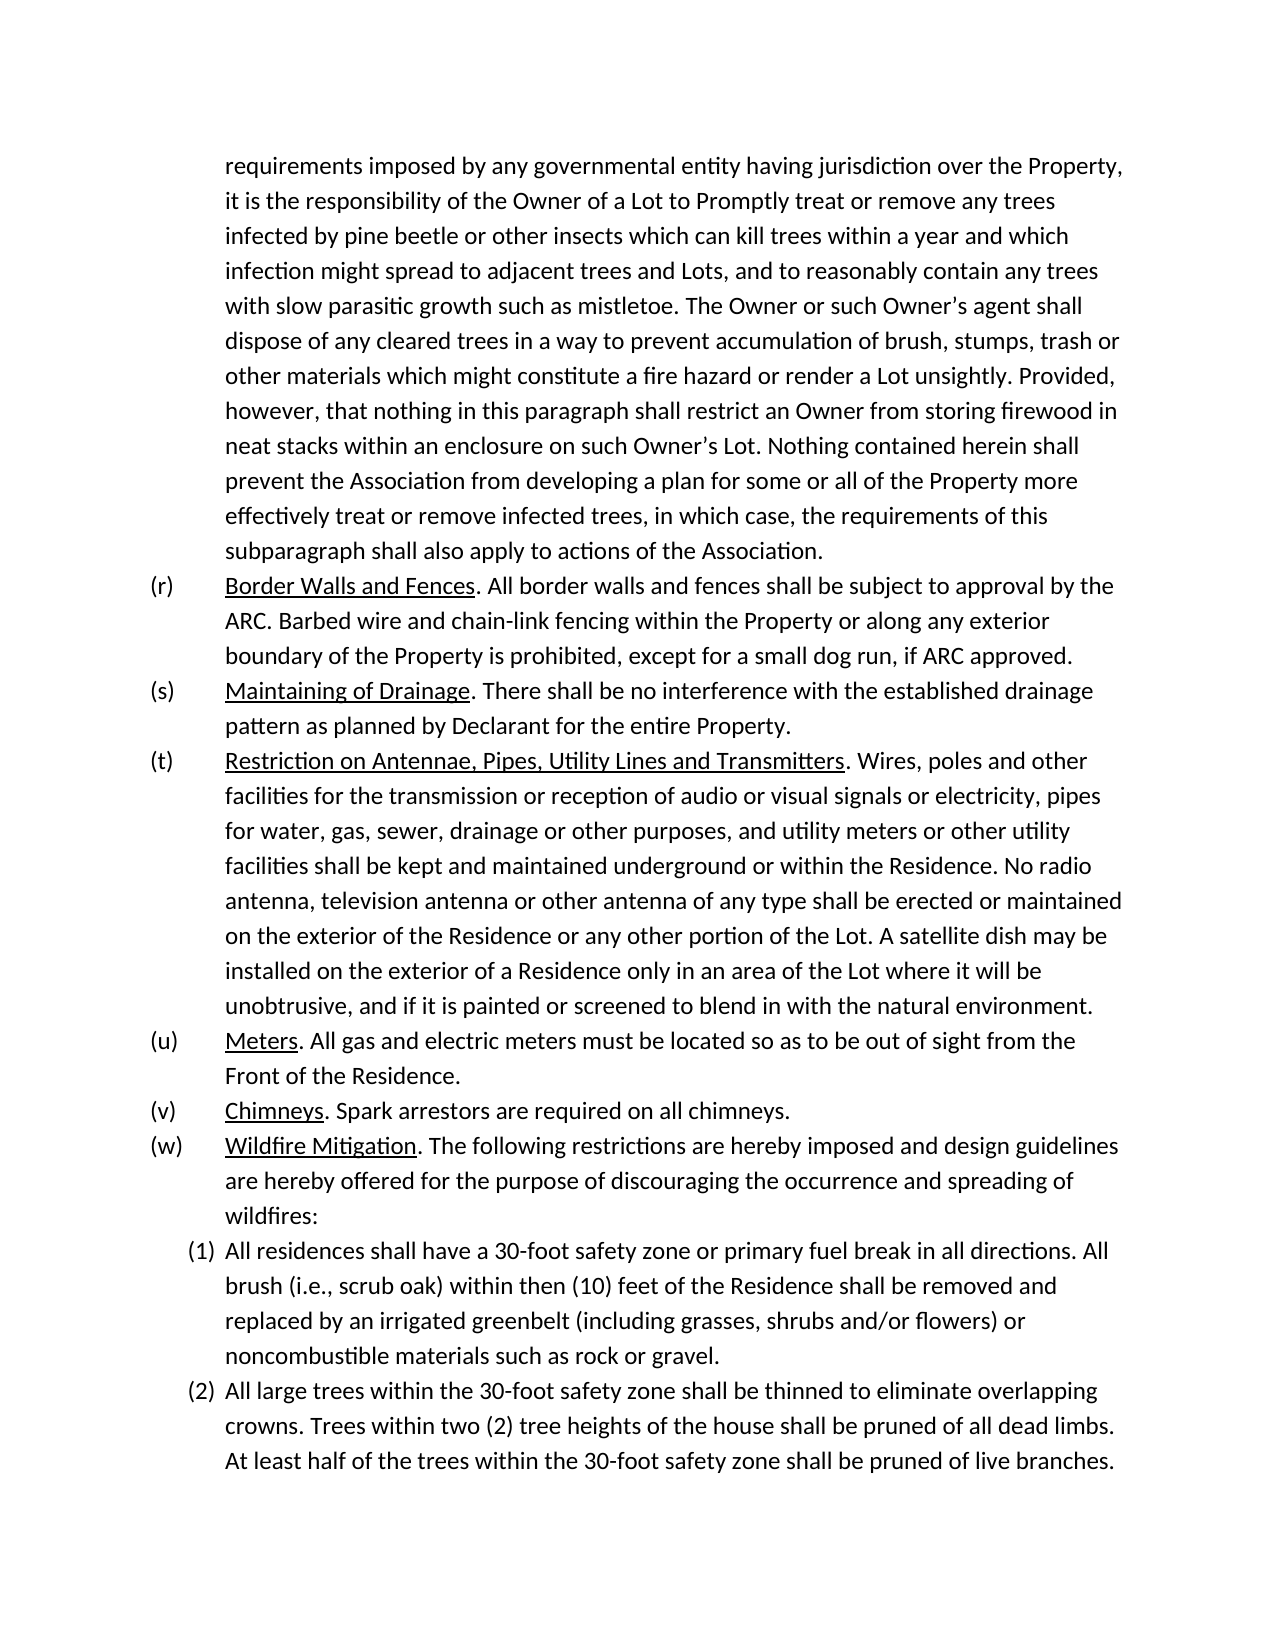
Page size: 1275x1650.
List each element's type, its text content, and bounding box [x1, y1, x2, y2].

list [187, 150, 1125, 566]
list Chimneys. Spark arrestors are required on all chimneys. [150, 1095, 1125, 1126]
list Restriction on Antennae, Pipes, Utility Lines and Transmitters. Wires, poles and other facilities for the transmission or reception of audio or visual signals or electricity, pipes for water, gas, sewer, drainage or other purposes, and utility meters or other utility facilities shall be kept and maintained underground or within the Residence. No radio antenna, television antenna or other antenna of any type shall be erected or maintained on the exterior of the Residence or any other portion of the Lot. A satellite dish may be installed on the exterior of a Residence only in an area of the Lot where it will be unobtrusive, and if it is painted or screened to blend in with the natural environment. [150, 745, 1125, 1021]
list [187, 1375, 1125, 1476]
list All residences shall have a 30-foot safety zone or primary fuel break in all directions. All brush (i.e., scrub oak) within then (10) feet of the Residence shall be removed and replaced by an irrigated greenbelt (including grasses, shrubs and/or flowers) or noncombustible materials such as rock or gravel. [187, 1235, 1125, 1371]
list Maintaining of Drainage. There shall be no interference with the established drainage pattern as planned by Declarant for the entire Property. [150, 675, 1125, 741]
list Border Walls and Fences. All border walls and fences shall be subject to approval by the ARC. Barbed wire and chain-link fencing within the Property or along any exterior boundary of the Property is prohibited, except for a small dog run, if ARC approved. [150, 570, 1125, 671]
list Meters. All gas and electric meters must be located so as to be out of sight from the Front of the Residence. [150, 1025, 1125, 1091]
list Wildfire Mitigation. The following restrictions are hereby imposed and design guidelines are hereby offered for the purpose of discouraging the occurrence and spreading of wildfires: [150, 1130, 1125, 1231]
